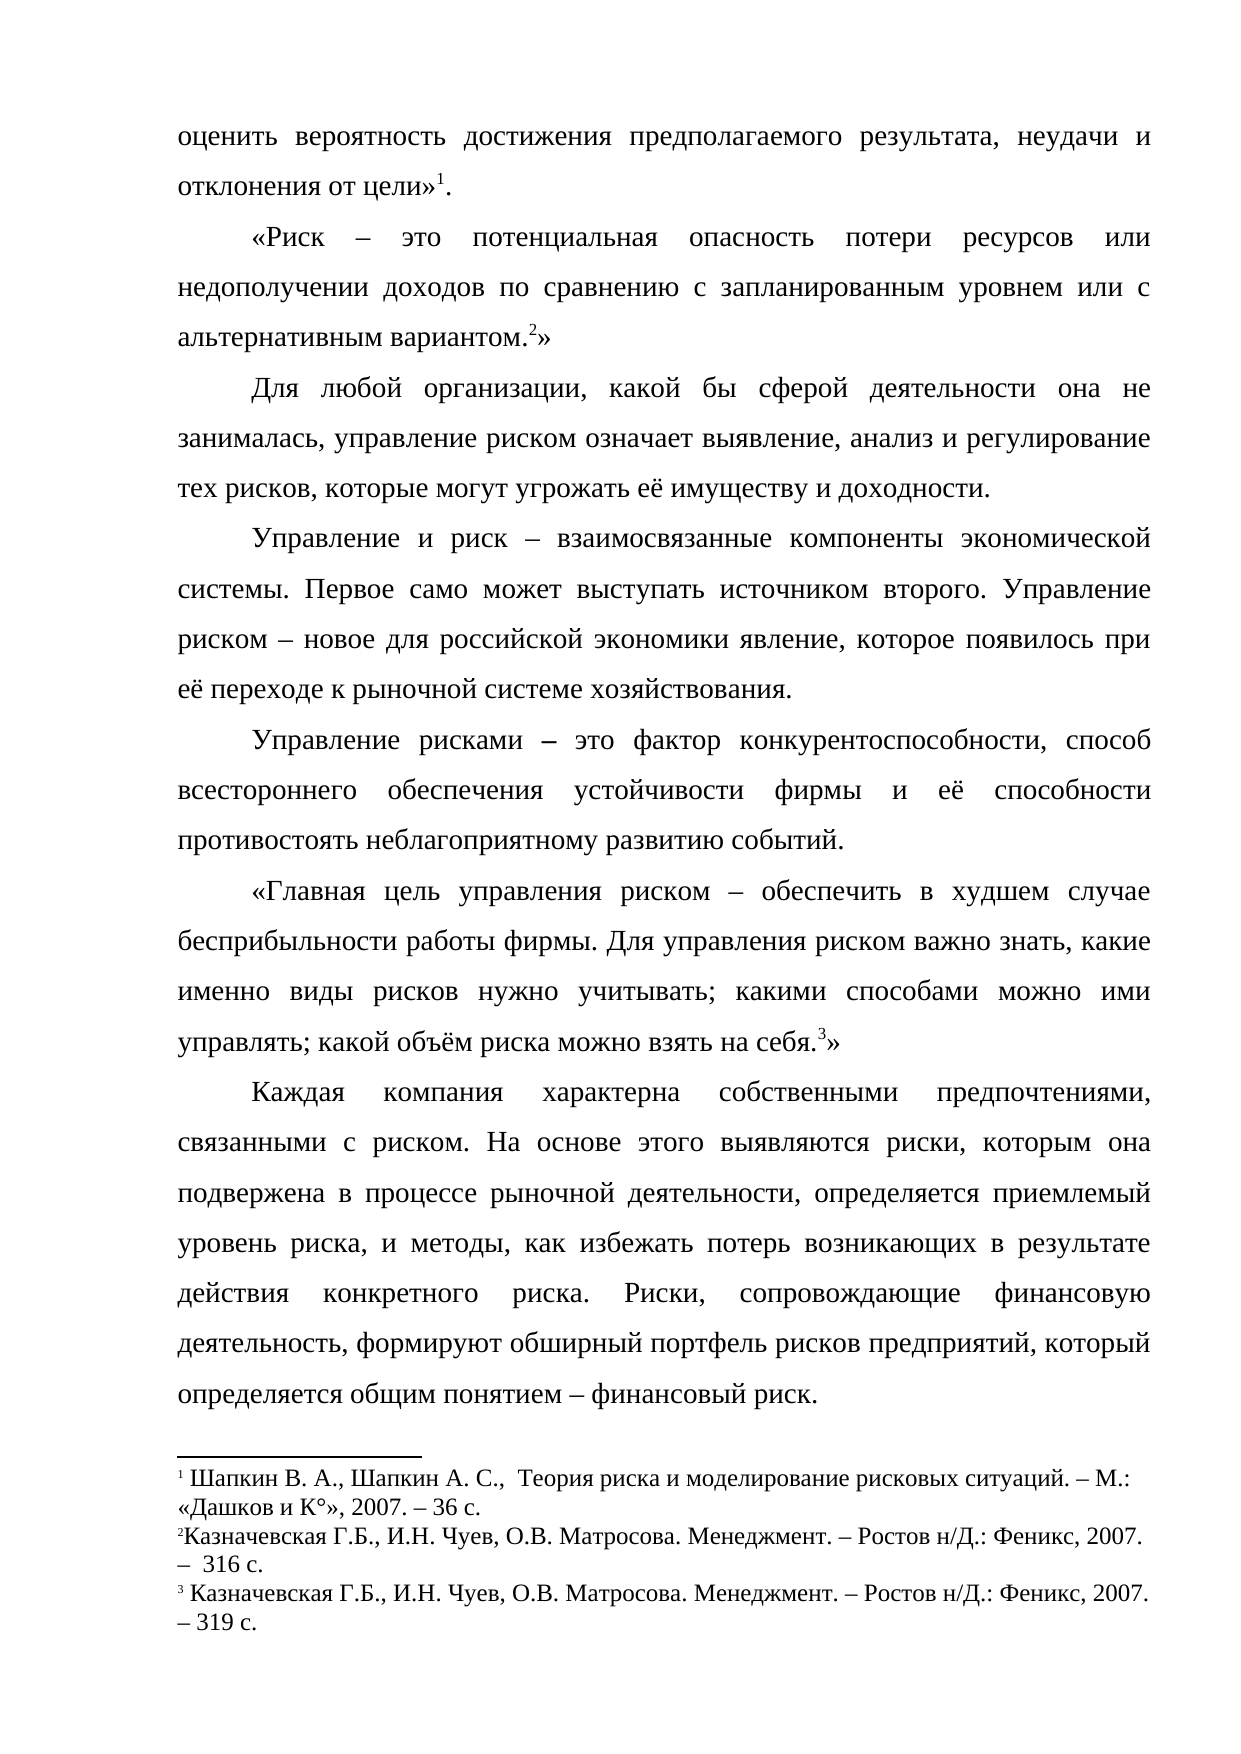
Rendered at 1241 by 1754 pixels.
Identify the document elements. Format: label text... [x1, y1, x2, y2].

text Управление и риск – взаимосвязанные компоненты экономической системы. Первое само может выступать источником второго. Управление риском – новое для российской экономики явление, которое появилось при её переходе к рыночной системе хозяйствования. [177, 521, 1152, 705]
text Каждая компания характерна собственными предпочтениями, связанными с риском. На основе этого выявляются риски, которым она подвержена в процессе рыночной деятельности, определяется приемлемый уровень риска, и методы, как избежать потерь возникающих в результате действия конкретного риска. Риски, сопровождающие финансовую деятельность, формируют обширный портфель рисков предприятий, который определяется общим понятием – финансовый риск. [177, 1074, 1152, 1409]
text «Главная цель управления риском – обеспечить в худшем случае бесприбыльности работы фирмы. Для управления риском важно знать, какие именно виды рисков нужно учитывать; какими способами можно ими управлять; какой объём риска можно взять на себя.» [177, 873, 1152, 1057]
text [177, 118, 1152, 202]
text «Риск – это потенциальная опасность потери ресурсов или недополучении доходов по сравнению с запланированным уровнем или с альтернативным вариантом.» [177, 219, 1152, 353]
text Для любой организации, какой бы сферой деятельности она не занималась, управление риском означает выявление, анализ и регулирование тех рисков, которые могут угрожать её имуществу и доходности. [177, 370, 1152, 504]
text Управление рисками – это фактор конкурентоспособности, способ всестороннего обеспечения устойчивости фирмы и её способности противостоять неблагоприятному развитию событий. [177, 722, 1152, 856]
